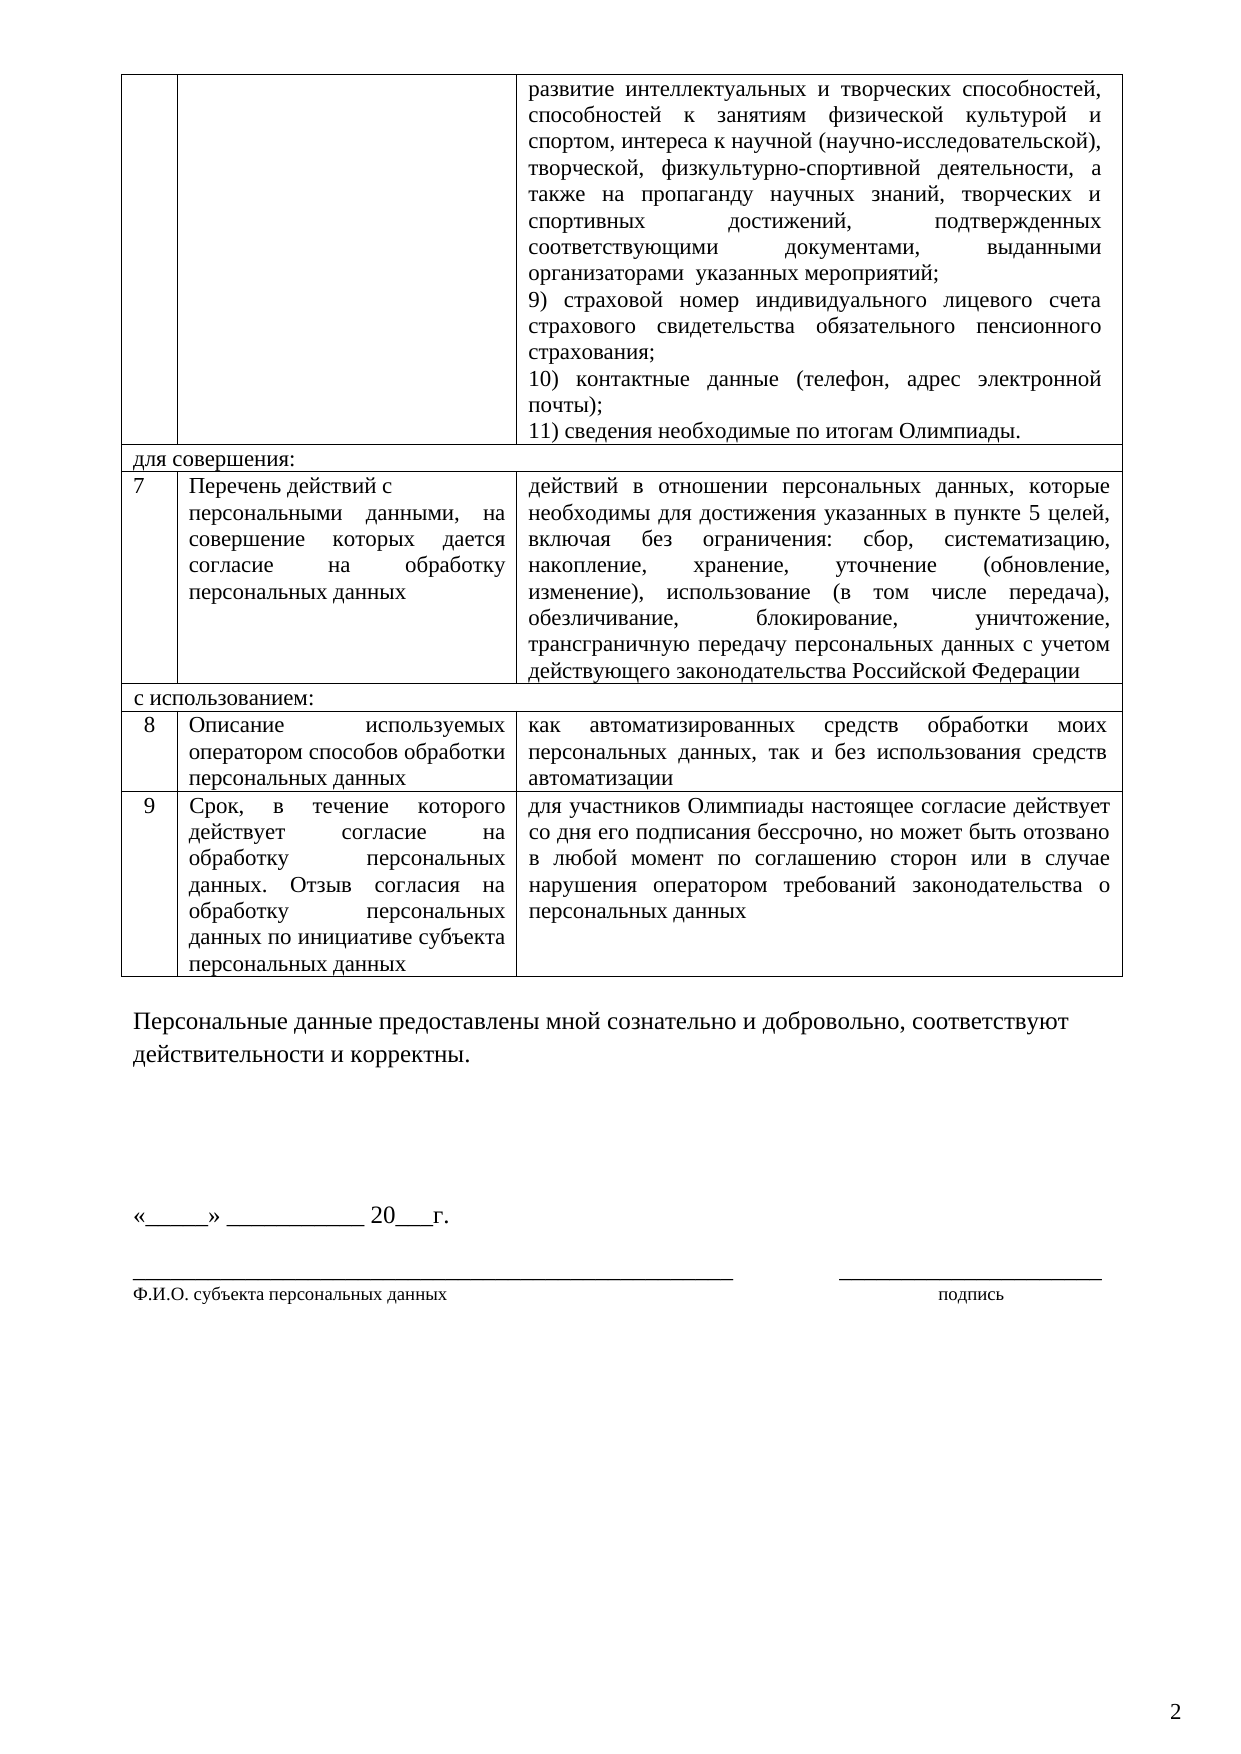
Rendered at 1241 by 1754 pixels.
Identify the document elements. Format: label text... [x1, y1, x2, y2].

table_cell с использованием: [122, 684, 1122, 711]
table_cell для совершения: [122, 445, 1122, 471]
text Персональные данные предоставлены мной сознательно и добровольно, соответствуют действительности и корректны. [133, 1006, 1181, 1068]
text ________________________________________________ _____________________ [133, 1254, 1181, 1283]
table_cell 9 [122, 792, 177, 976]
table_cell как автоматизированных средств обработки моих персональных данных, так и без использования средств автоматизации [517, 712, 1122, 791]
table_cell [178, 75, 516, 444]
table_cell действий в отношении персональных данных, которые необходимы для достижения указанных в пункте 5 целей, включая без ограничения: сбор, систематизацию, накопление, хранение, уточнение (обновление, изменение), использование (в том числе передача), обезличивание, блокирование, уничтожение, трансграничную передачу персональных данных с учетом действующего законодательства Российской Федерации [517, 472, 1122, 683]
table_cell 6 [122, 75, 177, 444]
table_cell 8 [122, 712, 177, 791]
table_cell Описание используемых оператором способов обработки персональных данных [178, 712, 516, 791]
table_cell для участников Олимпиады настоящее согласие действует со дня его подписания бессрочно, но может быть отозвано в любой момент по соглашению сторон или в случае нарушения оператором требований законодательства о персональных данных [517, 792, 1122, 976]
text Ф.И.О. субъекта персональных данных подпись [133, 1283, 1181, 1305]
text «_____» ___________ 20___г. [133, 1201, 1181, 1229]
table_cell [517, 75, 1122, 444]
table_cell Срок, в течение которого действует согласие на обработку персональных данных. Отзыв согласия на обработку персональных данных по инициативе субъекта персональных данных [178, 792, 516, 976]
table_cell 7 [122, 472, 177, 683]
table_cell Перечень действий с персональными данными, на совершение которых дается согласие на обработку персональных данных [178, 472, 516, 683]
